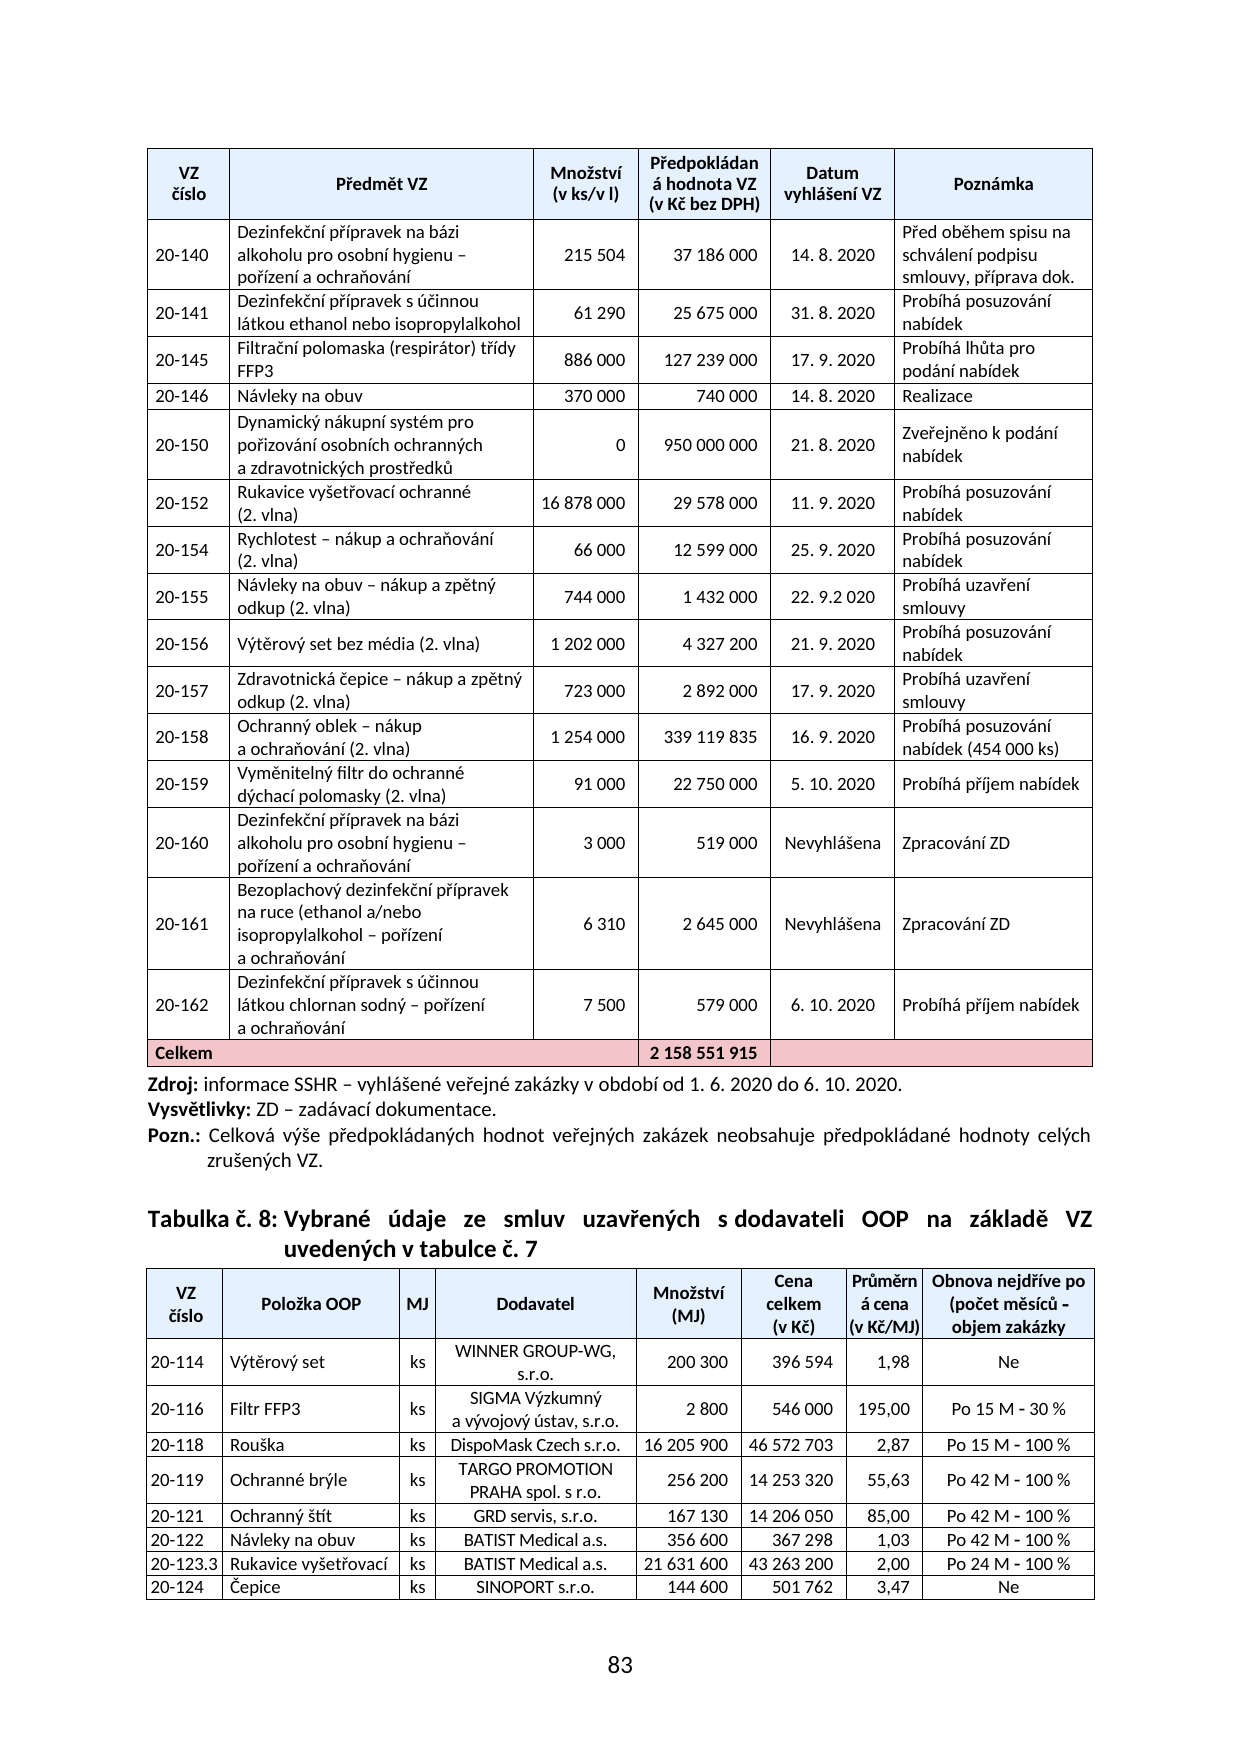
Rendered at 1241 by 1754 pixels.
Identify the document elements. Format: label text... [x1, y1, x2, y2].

table_cell 20-146 [148, 384, 229, 409]
table_cell Probíhá příjem nabídek [895, 970, 1092, 1039]
table_cell 20-118 [147, 1433, 222, 1456]
table_cell ks [400, 1504, 435, 1527]
table_cell 215 504 [534, 220, 638, 289]
table_cell 195,00 [847, 1386, 922, 1432]
table_cell 20-114 [147, 1339, 222, 1385]
table_cell Dezinfekční přípravek s účinnou látkou ethanol nebo isopropylalkohol [230, 290, 533, 336]
table_cell Výtěrový set [223, 1339, 399, 1385]
table_cell 1,03 [847, 1528, 922, 1551]
table_cell Dezinfekční přípravek na bázi alkoholu pro osobní hygienu – pořízení a ochraňování [230, 220, 533, 289]
table_cell Probíhá uzavření smlouvy [895, 574, 1092, 619]
table_cell Dezinfekční přípravek s účinnou látkou chlornan sodný – pořízení a ochraňování [230, 970, 533, 1039]
table_cell Rychlotest – nákup a ochraňování (2. vlna) [230, 527, 533, 572]
table_cell 4 327 200 [639, 620, 770, 666]
table_header MJ [400, 1269, 435, 1338]
table_cell 1 432 000 [639, 574, 770, 619]
table_cell ks [400, 1433, 435, 1456]
table_cell WINNER GROUP-WG, s.r.o. [436, 1339, 636, 1385]
table_cell 37 186 000 [639, 220, 770, 289]
text Pozn.: Celková výše předpokládaných hodnot veřejných zakázek neobsahuje předpokládané hodnoty celých zrušených VZ. [148, 1122, 1092, 1173]
table_cell Vyměnitelný filtr do ochranné dýchací polomasky (2. vlna) [230, 761, 533, 807]
table_cell Zpracování ZD [895, 878, 1092, 969]
table_cell Probíhá posuzování nabídek [895, 620, 1092, 666]
table_cell Rukavice vyšetřovací ochranné (2. vlna) [230, 480, 533, 526]
table_header VZ číslo [147, 1269, 222, 1338]
table_header Cena celkem (v Kč) [742, 1269, 846, 1338]
table_cell Realizace [895, 384, 1092, 409]
table_cell 46 572 703 [742, 1433, 846, 1456]
table_cell 20-116 [147, 1386, 222, 1432]
table_cell 20-145 [148, 337, 229, 382]
table_cell 43 263 200 [742, 1552, 846, 1574]
table_cell 14 206 050 [742, 1504, 846, 1527]
table_cell Celkem [148, 1040, 638, 1066]
table_cell Filtrační polomaska (respirátor) třídy FFP3 [230, 337, 533, 382]
table_header Průměrná cena (v Kč/MJ) [847, 1269, 922, 1338]
table_cell Po 15 M 30 % [923, 1386, 1094, 1432]
table_header Položka OOP [223, 1269, 399, 1338]
table_header Datum vyhlášení VZ [771, 149, 894, 219]
table_cell 2,87 [847, 1433, 922, 1456]
table_cell 20-159 [148, 761, 229, 807]
table_cell 20-119 [147, 1457, 222, 1503]
table_cell Nevyhlášena [771, 878, 894, 969]
table_cell SIGMA Výzkumný a vývojový ústav, s.r.o. [436, 1386, 636, 1432]
table_cell Po 15 M 100 % [923, 1433, 1094, 1456]
table_cell 14 253 320 [742, 1457, 846, 1503]
table_cell 3,47 [847, 1576, 922, 1598]
table_cell 546 000 [742, 1386, 846, 1432]
table_cell 3 000 [534, 808, 638, 877]
table_cell 20-150 [148, 410, 229, 479]
table_cell Ne [923, 1339, 1094, 1385]
table_cell 1 202 000 [534, 620, 638, 666]
table_cell ks [400, 1576, 435, 1598]
table_cell 356 600 [637, 1528, 741, 1551]
table_cell TARGO PROMOTION PRAHA spol. s r.o. [436, 1457, 636, 1503]
table_cell 12 599 000 [639, 527, 770, 572]
table_cell 370 000 [534, 384, 638, 409]
table_cell Probíhá lhůta pro podání nabídek [895, 337, 1092, 382]
table_cell 55,63 [847, 1457, 922, 1503]
table_cell 167 130 [637, 1504, 741, 1527]
table_cell Rukavice vyšetřovací [223, 1552, 399, 1574]
table_cell 20-141 [148, 290, 229, 336]
table_cell 0 [534, 410, 638, 479]
table_cell Návleky na obuv [230, 384, 533, 409]
table_cell 20-124 [147, 1576, 222, 1598]
table_cell 85,00 [847, 1504, 922, 1527]
table_header Množství (MJ) [637, 1269, 741, 1338]
table_cell 5. 10. 2020 [771, 761, 894, 807]
table_cell 20-154 [148, 527, 229, 572]
table_cell 2,00 [847, 1552, 922, 1574]
table_cell Zveřejněno k podání nabídek [895, 410, 1092, 479]
table_cell Výtěrový set bez média (2. vlna) [230, 620, 533, 666]
table_cell 21. 9. 2020 [771, 620, 894, 666]
table_cell ks [400, 1457, 435, 1503]
table_cell 17. 9. 2020 [771, 667, 894, 713]
table_cell 7 500 [534, 970, 638, 1039]
table_cell 20-156 [148, 620, 229, 666]
table_cell DispoMask Czech s.r.o. [436, 1433, 636, 1456]
table_cell 2 892 000 [639, 667, 770, 713]
table_cell 25. 9. 2020 [771, 527, 894, 572]
table_cell Probíhá posuzování nabídek [895, 527, 1092, 572]
table_cell 20-157 [148, 667, 229, 713]
table_cell Po 24 M 100 % [923, 1552, 1094, 1574]
table_cell BATIST Medical a.s. [436, 1528, 636, 1551]
table_cell 200 300 [637, 1339, 741, 1385]
table_cell 256 200 [637, 1457, 741, 1503]
table_cell 11. 9. 2020 [771, 480, 894, 526]
table_cell Ochranné brýle [223, 1457, 399, 1503]
table_cell 16 205 900 [637, 1433, 741, 1456]
table_cell Probíhá posuzování nabídek [895, 290, 1092, 336]
table_cell Zdravotnická čepice – nákup a zpětný odkup (2. vlna) [230, 667, 533, 713]
table_cell 367 298 [742, 1528, 846, 1551]
table_header Množství (v ks/v l) [534, 149, 638, 219]
table_cell Zpracování ZD [895, 808, 1092, 877]
table_cell Po 42 M 100 % [923, 1528, 1094, 1551]
table_cell 127 239 000 [639, 337, 770, 382]
table_cell 20-160 [148, 808, 229, 877]
table_cell Probíhá příjem nabídek [895, 761, 1092, 807]
table_header Poznámka [895, 149, 1092, 219]
table_cell Probíhá uzavření smlouvy [895, 667, 1092, 713]
table_cell 519 000 [639, 808, 770, 877]
text Tabulka č. 8: Vybrané údaje ze smluv uzavřených s dodavateli OOP na základě VZ uvedených v tabulce č. 7 [148, 1203, 1092, 1264]
table_cell 740 000 [639, 384, 770, 409]
table_cell Před oběhem spisu na schválení podpisu smlouvy, příprava dok. [895, 220, 1092, 289]
table_cell Čepice [223, 1576, 399, 1598]
table_cell 501 762 [742, 1576, 846, 1598]
table_cell Návleky na obuv [223, 1528, 399, 1551]
table_cell 21. 8. 2020 [771, 410, 894, 479]
table_cell Po 42 M 100 % [923, 1457, 1094, 1503]
table_cell Ochranný oblek – nákup a ochraňování (2. vlna) [230, 714, 533, 760]
table_cell 14. 8. 2020 [771, 384, 894, 409]
table_header Předpokládaná hodnota VZ (v Kč bez DPH) [639, 149, 770, 219]
table_cell 22 750 000 [639, 761, 770, 807]
table_header VZ číslo [148, 149, 229, 219]
table_cell ks [400, 1386, 435, 1432]
table_cell 723 000 [534, 667, 638, 713]
table_cell 29 578 000 [639, 480, 770, 526]
table_cell 22. 9.2 020 [771, 574, 894, 619]
table_cell 744 000 [534, 574, 638, 619]
text Zdroj: informace SSHR – vyhlášené veřejné zakázky v období od 1. 6. 2020 do 6. 10. 2020. [148, 1071, 1092, 1096]
table_cell 20-161 [148, 878, 229, 969]
table_cell [771, 1040, 1092, 1066]
table_cell 20-158 [148, 714, 229, 760]
table_cell Dynamický nákupní systém pro pořizování osobních ochranných a zdravotnických prostředků [230, 410, 533, 479]
table_cell 579 000 [639, 970, 770, 1039]
table_cell Probíhá posuzování nabídek (454 000 ks) [895, 714, 1092, 760]
table_cell 20-122 [147, 1528, 222, 1551]
table_cell 1,98 [847, 1339, 922, 1385]
table_cell 21 631 600 [637, 1552, 741, 1574]
table_cell BATIST Medical a.s. [436, 1552, 636, 1574]
table_cell 20-140 [148, 220, 229, 289]
table_cell 886 000 [534, 337, 638, 382]
table_cell Bezoplachový dezinfekční přípravek na ruce (ethanol a/nebo isopropylalkohol – pořízení a ochraňování [230, 878, 533, 969]
table_header Předmět VZ [230, 149, 533, 219]
table_cell ks [400, 1552, 435, 1574]
table_cell 20-152 [148, 480, 229, 526]
table_cell 17. 9. 2020 [771, 337, 894, 382]
table_cell 20-155 [148, 574, 229, 619]
table_cell 950 000 000 [639, 410, 770, 479]
table_cell 14. 8. 2020 [771, 220, 894, 289]
table_cell 2 800 [637, 1386, 741, 1432]
table_cell 61 290 [534, 290, 638, 336]
table_cell Po 42 M 100 % [923, 1504, 1094, 1527]
table_cell 6. 10. 2020 [771, 970, 894, 1039]
table_cell Ochranný štít [223, 1504, 399, 1527]
table_cell Probíhá posuzování nabídek [895, 480, 1092, 526]
table_cell 144 600 [637, 1576, 741, 1598]
table_cell 339 119 835 [639, 714, 770, 760]
text Vysvětlivky: ZD – zadávací dokumentace. [148, 1096, 1092, 1122]
table_cell Dezinfekční přípravek na bázi alkoholu pro osobní hygienu – pořízení a ochraňování [230, 808, 533, 877]
table_cell 20-121 [147, 1504, 222, 1527]
table_cell 16. 9. 2020 [771, 714, 894, 760]
table_cell 20-123.3 [147, 1552, 222, 1574]
table_cell Návleky na obuv – nákup a zpětný odkup (2. vlna) [230, 574, 533, 619]
table_cell 2 158 551 915 [639, 1040, 770, 1066]
table_header Obnova nejdříve po (počet měsíců objem zakázky [923, 1269, 1094, 1338]
table_cell 2 645 000 [639, 878, 770, 969]
table_cell 16 878 000 [534, 480, 638, 526]
table_cell 20-162 [148, 970, 229, 1039]
table_cell GRD servis, s.r.o. [436, 1504, 636, 1527]
table_cell ks [400, 1339, 435, 1385]
table_cell ks [400, 1528, 435, 1551]
table_header Dodavatel [436, 1269, 636, 1338]
table_cell 25 675 000 [639, 290, 770, 336]
table_cell 91 000 [534, 761, 638, 807]
table_cell Rouška [223, 1433, 399, 1456]
table_cell 31. 8. 2020 [771, 290, 894, 336]
table_cell Ne [923, 1576, 1094, 1598]
table_cell 66 000 [534, 527, 638, 572]
table_cell Nevyhlášena [771, 808, 894, 877]
table_cell 396 594 [742, 1339, 846, 1385]
table_cell Filtr FFP3 [223, 1386, 399, 1432]
table_cell 1 254 000 [534, 714, 638, 760]
table_cell SINOPORT s.r.o. [436, 1576, 636, 1598]
table_cell 6 310 [534, 878, 638, 969]
